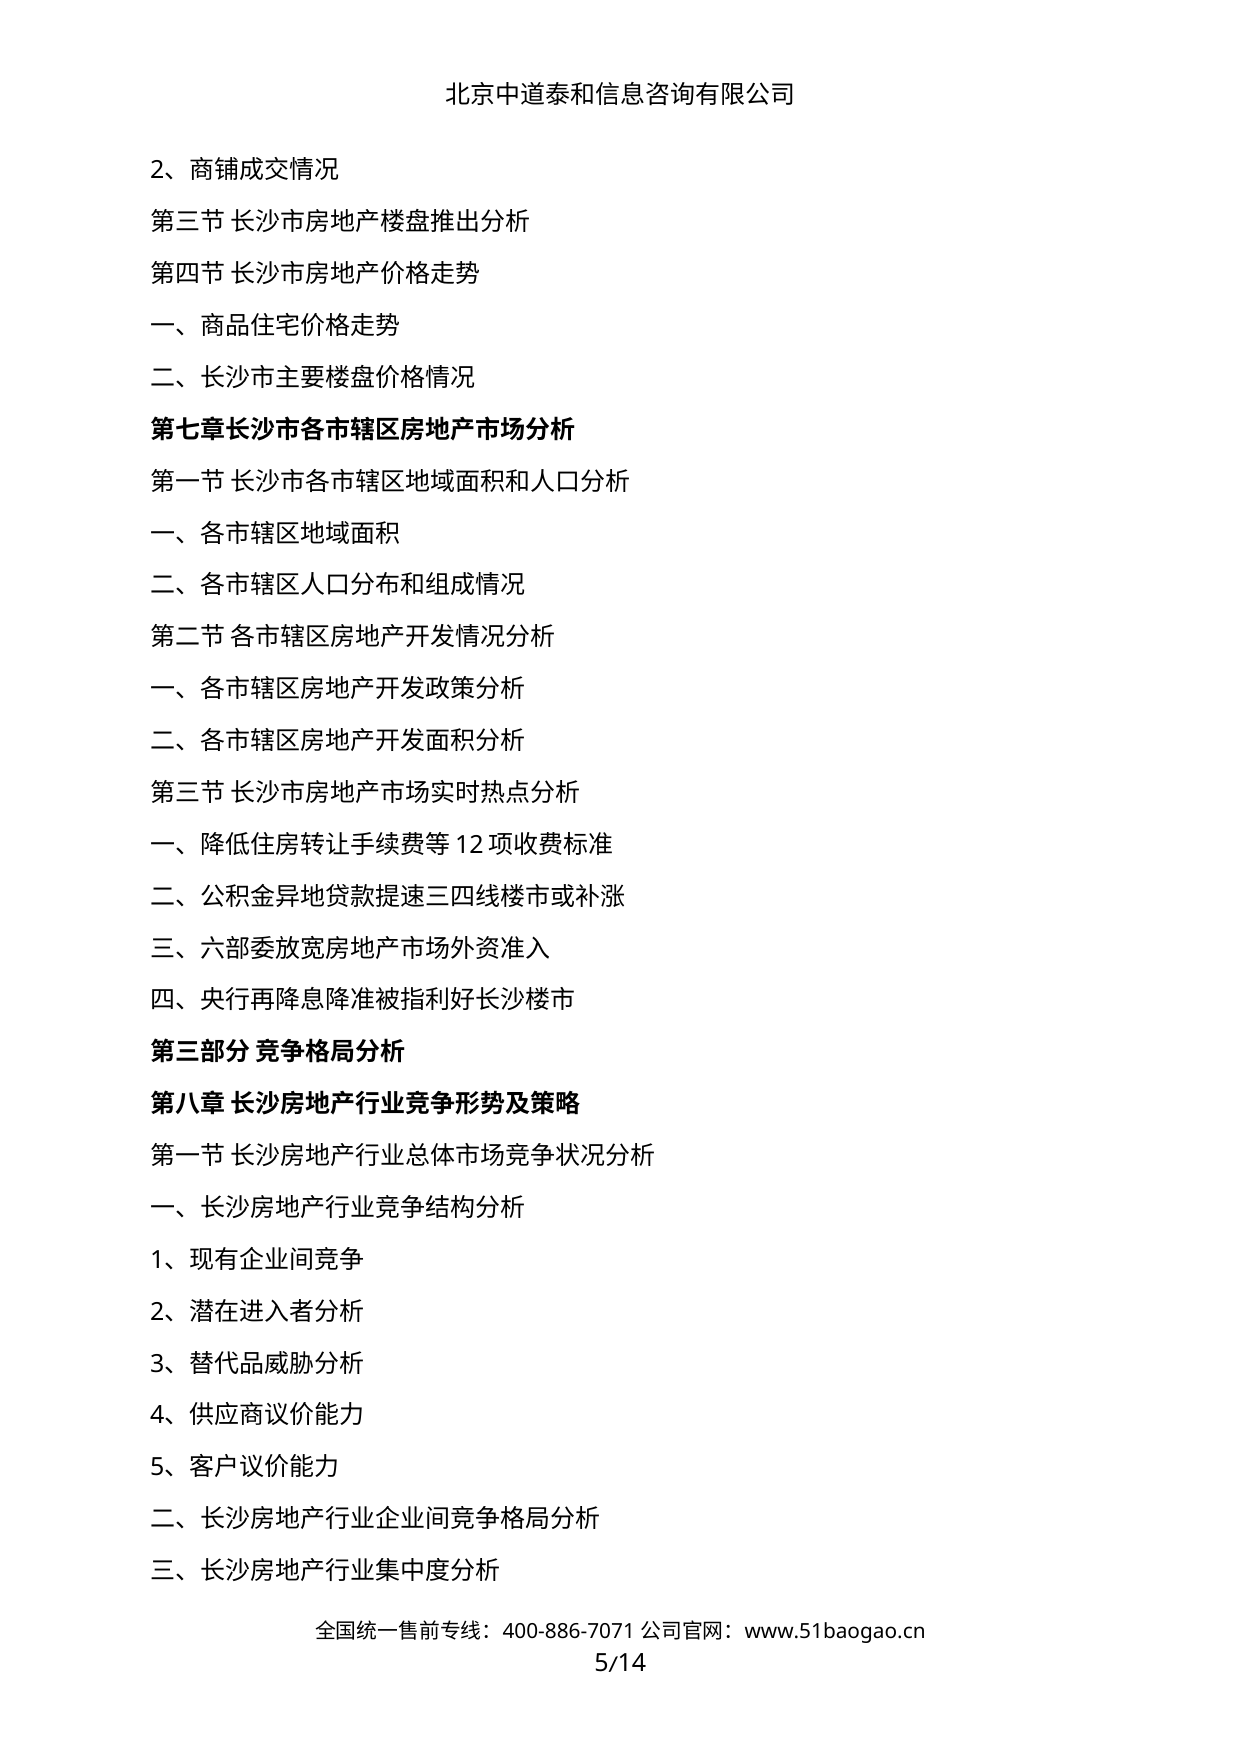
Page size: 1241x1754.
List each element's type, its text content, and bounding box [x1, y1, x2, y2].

text 一、各市辖区地域面积 [150, 513, 1090, 549]
text 二、各市辖区人口分布和组成情况 [150, 565, 1090, 601]
text 3、替代品威胁分析 [150, 1343, 1090, 1379]
text 第一节 长沙房地产行业总体市场竞争状况分析 [150, 1136, 1090, 1172]
text 第八章 长沙房地产行业竞争形势及策略 [150, 1084, 1090, 1120]
text 2、潜在进入者分析 [150, 1291, 1090, 1327]
text 一、商品住宅价格走势 [150, 306, 1090, 342]
text 5、客户议价能力 [150, 1447, 1090, 1483]
text 第三节 长沙市房地产楼盘推出分析 [150, 202, 1090, 238]
text 四、央行再降息降准被指利好长沙楼市 [150, 980, 1090, 1016]
text 二、长沙房地产行业企业间竞争格局分析 [150, 1499, 1090, 1535]
text 二、长沙市主要楼盘价格情况 [150, 357, 1090, 394]
text 三、长沙房地产行业集中度分析 [150, 1551, 1090, 1587]
text 第三节 长沙市房地产市场实时热点分析 [150, 772, 1090, 809]
text 第二节 各市辖区房地产开发情况分析 [150, 617, 1090, 653]
text 2、商铺成交情况 [150, 150, 1090, 186]
text 一、各市辖区房地产开发政策分析 [150, 669, 1090, 705]
text 第三部分 竞争格局分析 [150, 1032, 1090, 1068]
text 二、各市辖区房地产开发面积分析 [150, 721, 1090, 757]
text 4、供应商议价能力 [150, 1395, 1090, 1431]
text 1、现有企业间竞争 [150, 1239, 1090, 1276]
text 三、六部委放宽房地产市场外资准入 [150, 928, 1090, 964]
text 一、长沙房地产行业竞争结构分析 [150, 1187, 1090, 1224]
text 第四节 长沙市房地产价格走势 [150, 254, 1090, 290]
text 第七章长沙市各市辖区房地产市场分析 [150, 409, 1090, 446]
text 第一节 长沙市各市辖区地域面积和人口分析 [150, 461, 1090, 497]
text 二、公积金异地贷款提速三四线楼市或补涨 [150, 876, 1090, 912]
text 一、降低住房转让手续费等12项收费标准 [150, 824, 1090, 861]
